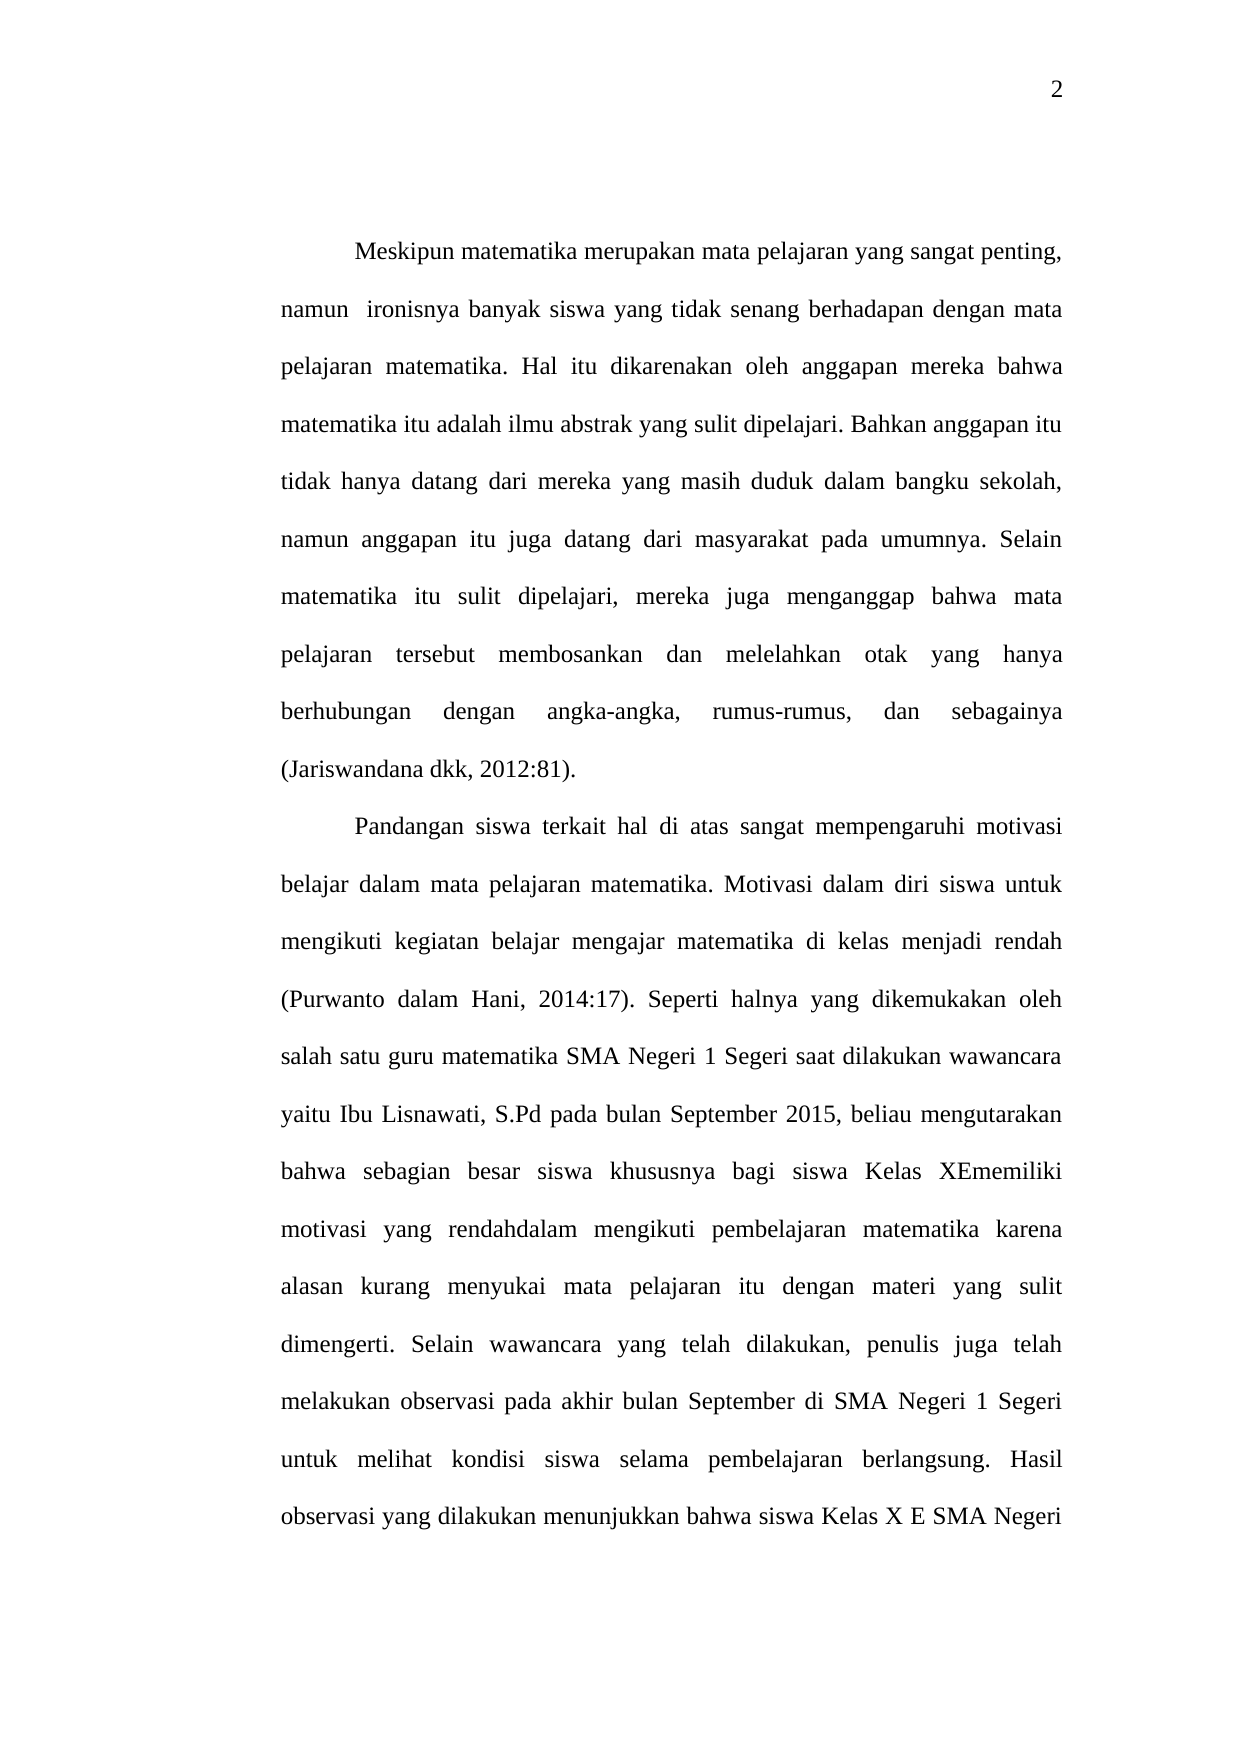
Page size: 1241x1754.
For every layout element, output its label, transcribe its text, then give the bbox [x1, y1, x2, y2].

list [281, 811, 1063, 1530]
list Meskipun matematika merupakan mata pelajaran yang sangat penting, namun ironisnya banyak siswa yang tidak senang berhadapan dengan mata pelajaran matematika. Hal itu dikarenakan oleh anggapan mereka bahwa matematika itu adalah ilmu abstrak yang sulit dipelajari. Bahkan anggapan itu tidak hanya datang dari mereka yang masih duduk dalam bangku sekolah, namun anggapan itu juga datang dari masyarakat pada umumnya. Selain matematika itu sulit dipelajari, mereka juga menganggap bahwa mata pelajaran tersebut membosankan dan melelahkan otak yang hanya berhubungan dengan angka-angka, rumus-rumus, dan sebagainya (Jariswandana dkk, 2012:81). [281, 236, 1063, 782]
